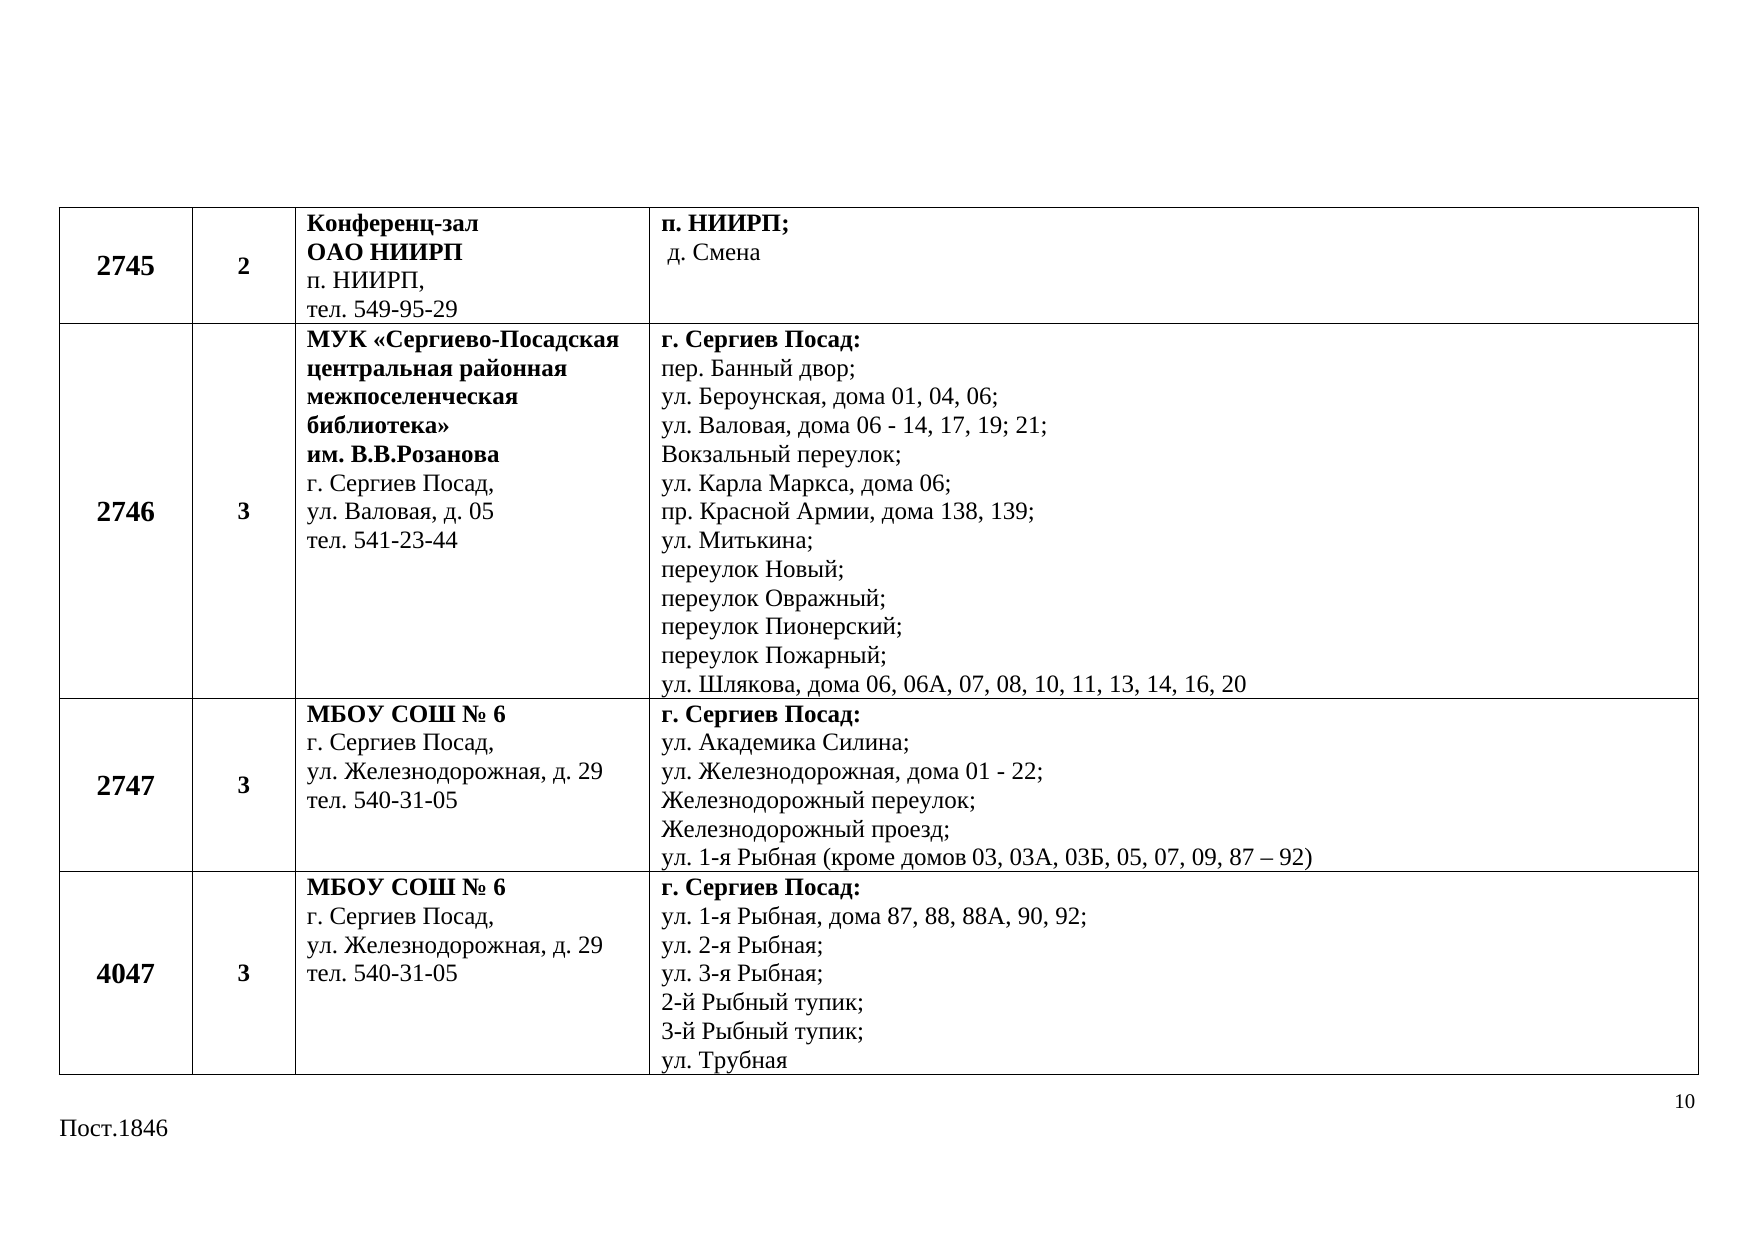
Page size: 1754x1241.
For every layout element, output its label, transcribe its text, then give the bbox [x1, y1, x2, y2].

table_cell МБОУ СОШ № 6 г. Сергиев Посад, ул. Железнодорожная, д. 29 тел. 540-31-05 [296, 872, 649, 1073]
table_cell 4047 [60, 872, 192, 1073]
table_cell МУК «Сергиево-Посадская центральная районная межпоселенческая библиотека» им. В.В.Розанова г. Сергиев Посад, ул. Валовая, д. 05 тел. 541-23-44 [296, 324, 649, 698]
table_cell Конференц-зал ОАО НИИРП п. НИИРП, тел. 549-95-29 [296, 208, 649, 323]
table_cell 2746 [60, 324, 192, 698]
table_cell 2 [193, 208, 295, 323]
table_cell 3 [193, 699, 295, 871]
table_cell г. Сергиев Посад: ул. Академика Силина; ул. Железнодорожная, дома 01 - 22; Железнодорожный переулок; Железнодорожный проезд; ул. 1-я Рыбная (кроме домов 03, 03А, 03Б, 05, 07, 09, 87 – 92) [650, 699, 1698, 871]
table_cell г. Сергиев Посад: пер. Банный двор; ул. Бероунская, дома 01, 04, 06; ул. Валовая, дома 06 - 14, 17, 19; 21; Вокзальный переулок; ул. Карла Маркса, дома 06; пр. Красной Армии, дома 138, 139; ул. Митькина; переулок Новый; переулок Овражный; переулок Пионерский; переулок Пожарный; ул. Шлякова, дома 06, 06А, 07, 08, 10, 11, 13, 14, 16, 20 [650, 324, 1698, 698]
table_cell п. НИИРП; д. Смена [650, 208, 1698, 323]
table_cell 2745 [60, 208, 192, 323]
table_cell 3 [193, 324, 295, 698]
table_cell МБОУ СОШ № 6 г. Сергиев Посад, ул. Железнодорожная, д. 29 тел. 540-31-05 [296, 699, 649, 871]
table_cell 2747 [60, 699, 192, 871]
table_cell г. Сергиев Посад: ул. 1-я Рыбная, дома 87, 88, 88А, 90, 92; ул. 2-я Рыбная; ул. 3-я Рыбная; 2-й Рыбный тупик; 3-й Рыбный тупик; ул. Трубная [650, 872, 1698, 1073]
table_cell 3 [193, 872, 295, 1073]
